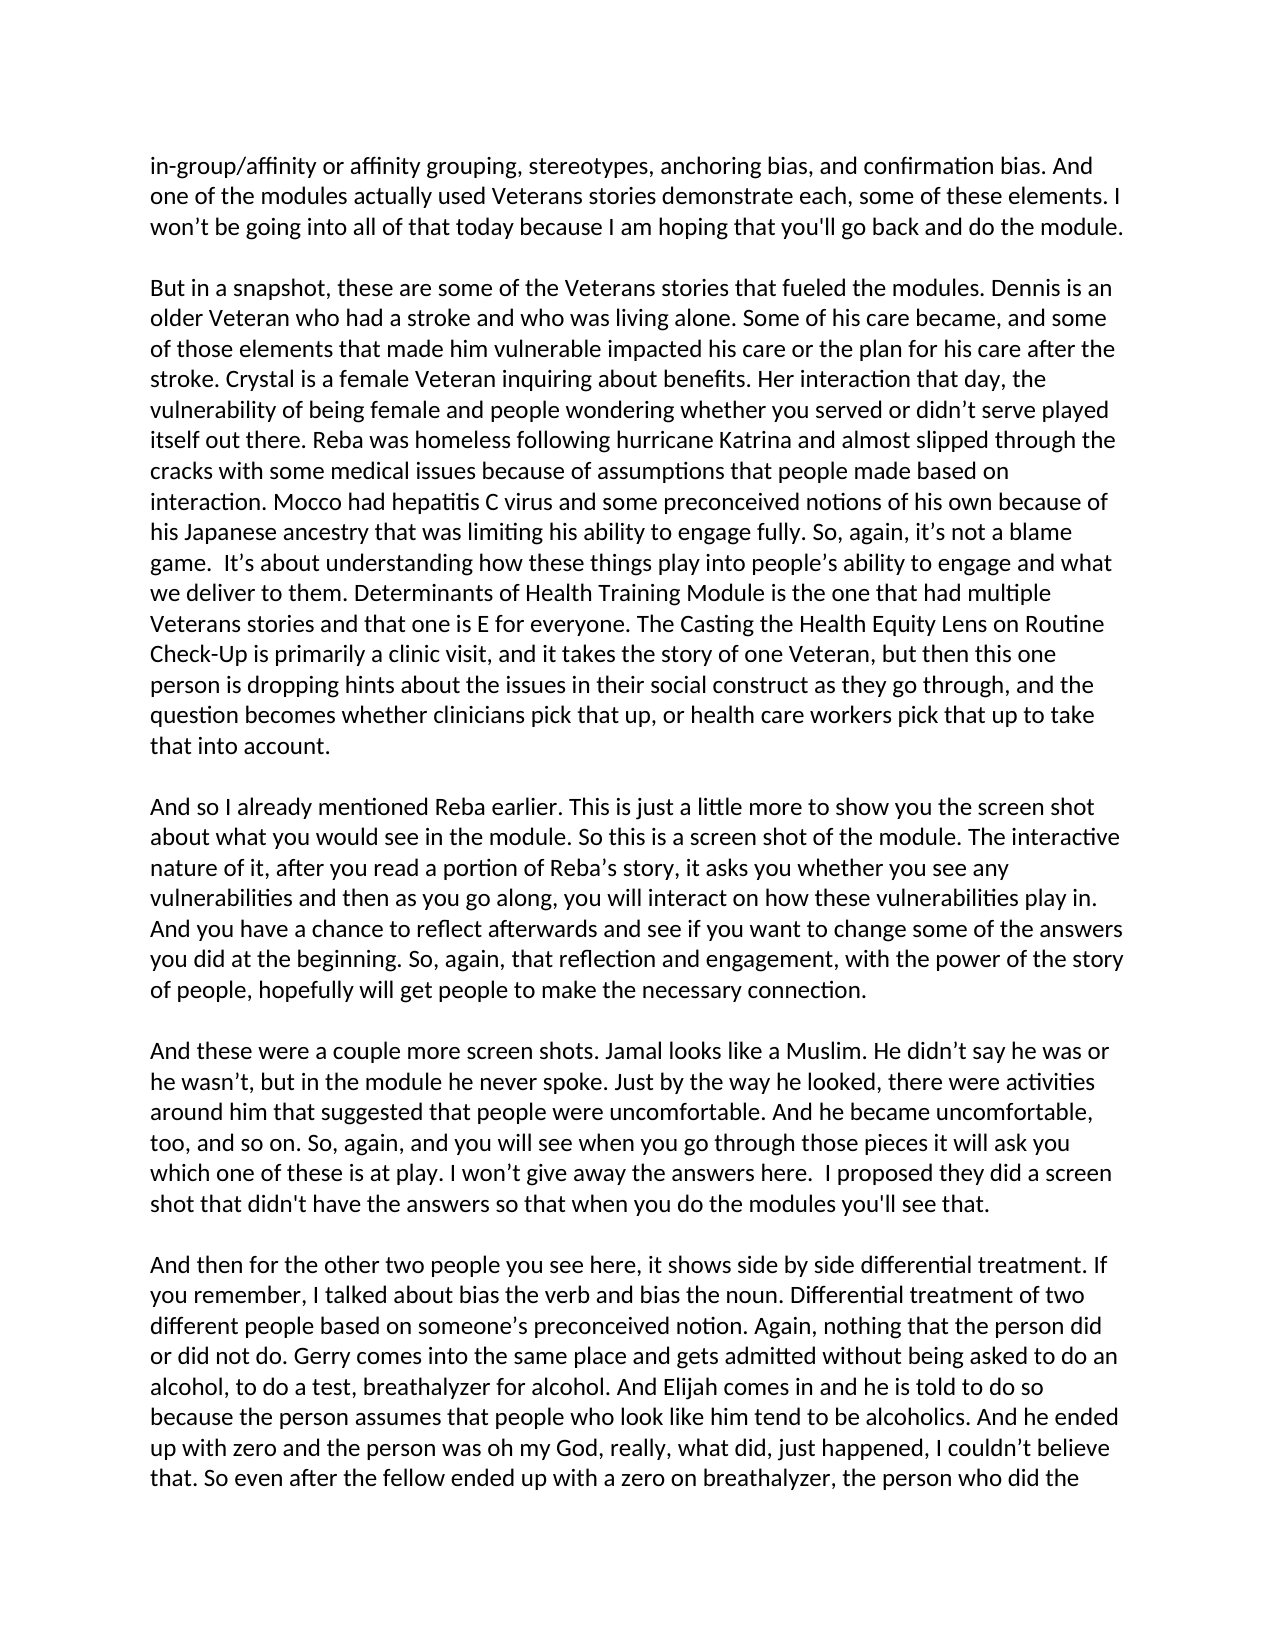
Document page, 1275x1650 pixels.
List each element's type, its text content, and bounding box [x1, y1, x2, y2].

text And these were a couple more screen shots. Jamal looks like a Muslim. He didn’t say he was or he wasn’t, but in the module he never spoke. Just by the way he looked, there were activities around him that suggested that people were uncomfortable. And he became uncomfortable, too, and so on. So, again, and you will see when you go through those pieces it will ask you which one of these is at play. I won’t give away the answers here. I proposed they did a screen shot that didn't have the answers so that when you do the modules you'll see that. [150, 1035, 1125, 1218]
text But in a snapshot, these are some of the Veterans stories that fueled the modules. Dennis is an older Veteran who had a stroke and who was living alone. Some of his care became, and some of those elements that made him vulnerable impacted his care or the plan for his care after the stroke. Crystal is a female Veteran inquiring about benefits. Her interaction that day, the vulnerability of being female and people wondering whether you served or didn’t serve played itself out there. Reba was homeless following hurricane Katrina and almost slipped through the cracks with some medical issues because of assumptions that people made based on interaction. Mocco had hepatitis C virus and some preconceived notions of his own because of his Japanese ancestry that was limiting his ability to engage fully. So, again, it’s not a blame game. It’s about understanding how these things play into people’s ability to engage and what we deliver to them. Determinants of Health Training Module is the one that had multiple Veterans stories and that one is E for everyone. The Casting the Health Equity Lens on Routine Check-Up is primarily a clinic visit, and it takes the story of one Veteran, but then this one person is dropping hints about the issues in their social construct as they go through, and the question becomes whether clinicians pick that up, or health care workers pick that up to take that into account. [150, 272, 1125, 760]
text And so I already mentioned Reba earlier. This is just a little more to show you the screen shot about what you would see in the module. So this is a screen shot of the module. The interactive nature of it, after you read a portion of Reba’s story, it asks you whether you see any vulnerabilities and then as you go along, you will interact on how these vulnerabilities play in. And you have a chance to reflect afterwards and see if you want to change some of the answers you did at the beginning. So, again, that reflection and engagement, with the power of the story of people, hopefully will get people to make the necessary connection. [150, 791, 1125, 1004]
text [150, 1249, 1125, 1493]
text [150, 150, 1125, 242]
